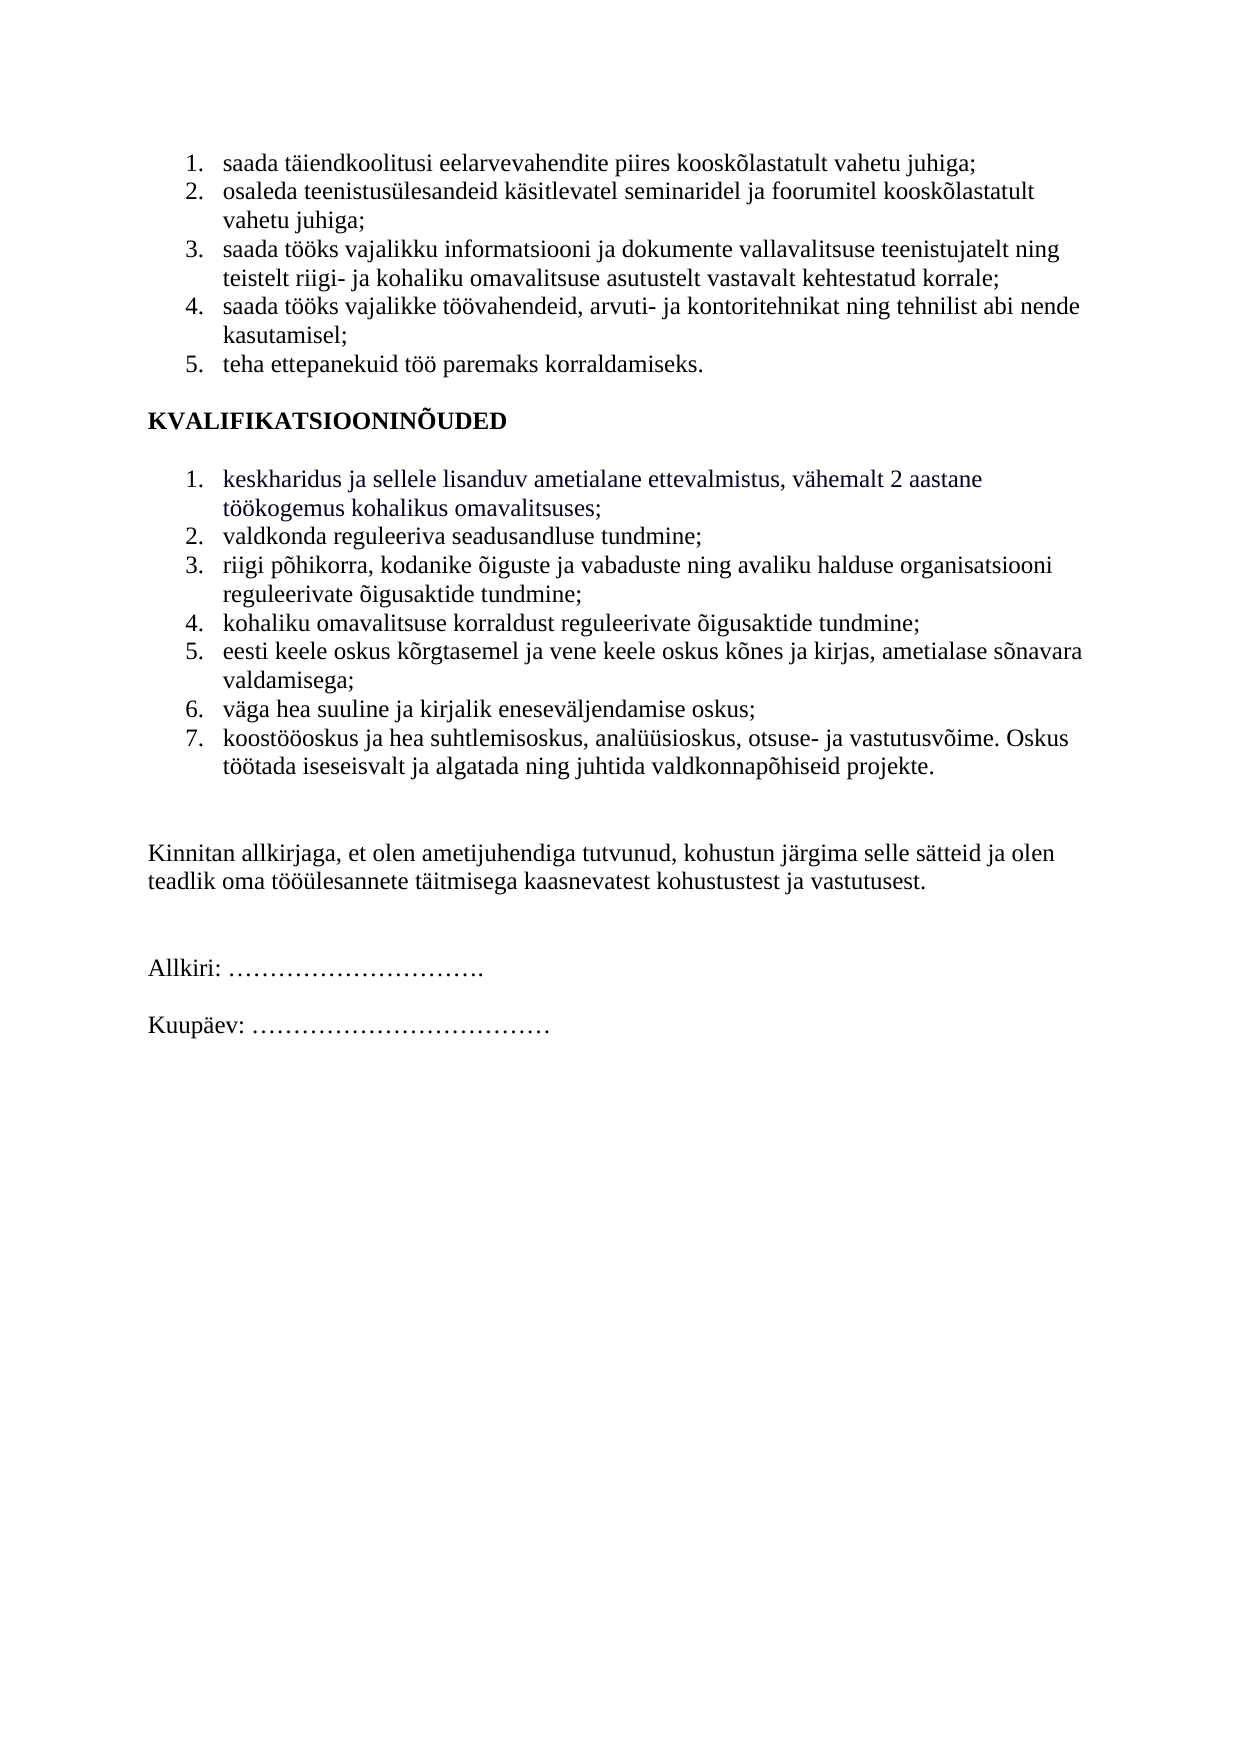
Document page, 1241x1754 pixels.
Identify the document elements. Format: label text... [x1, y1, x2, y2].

list koostööoskus ja hea suhtlemisoskus, analüüsioskus, otsuse- ja vastutusvõime. Oskus töötada iseseisvalt ja algatada ning juhtida valdkonnapõhiseid projekte. [185, 723, 1093, 780]
list väga hea suuline ja kirjalik eneseväljendamise oskus; [185, 694, 1093, 723]
list teha ettepanekuid töö paremaks korraldamiseks. [185, 349, 1093, 378]
list valdkonda reguleeriva seadusandluse tundmine; [185, 521, 1093, 550]
list saada tööks vajalikke töövahendeid, arvuti- ja kontoritehnikat ning tehnilist abi nende kasutamisel; [185, 291, 1093, 349]
text Allkiri: …………………………. [148, 953, 1093, 981]
list kohaliku omavalitsuse korraldust reguleerivate õigusaktide tundmine; [185, 608, 1093, 636]
list keskharidus ja sellele lisanduv ametialane ettevalmistus, vähemalt 2 aastane töökogemus kohalikus omavalitsuses; [185, 464, 1093, 521]
list saada tööks vajalikku informatsiooni ja dokumente vallavalitsuse teenistujatelt ning teistelt riigi- ja kohaliku omavalitsuse asutustelt vastavalt kehtestatud korrale; [185, 234, 1093, 291]
list osaleda teenistusülesandeid käsitlevatel seminaridel ja foorumitel kooskõlastatult vahetu juhiga; [185, 176, 1093, 234]
text Kuupäev: ……………………………… [148, 1010, 1093, 1039]
text Kinnitan allkirjaga, et olen ametijuhendiga tutvunud, kohustun järgima selle sätteid ja olen teadlik oma tööülesannete täitmisega kaasnevatest kohustustest ja vastutusest. [148, 838, 1093, 895]
list riigi põhikorra, kodanike õiguste ja vabaduste ning avaliku halduse organisatsiooni reguleerivate õigusaktide tundmine; [185, 550, 1093, 608]
list saada täiendkoolitusi eelarvevahendite piires kooskõlastatult vahetu juhiga; [185, 148, 1093, 176]
list eesti keele oskus kõrgtasemel ja vene keele oskus kõnes ja kirjas, ametialase sõnavara valdamisega; [185, 636, 1093, 694]
text KVALIFIKATSIOONINÕUDED [148, 406, 1093, 435]
